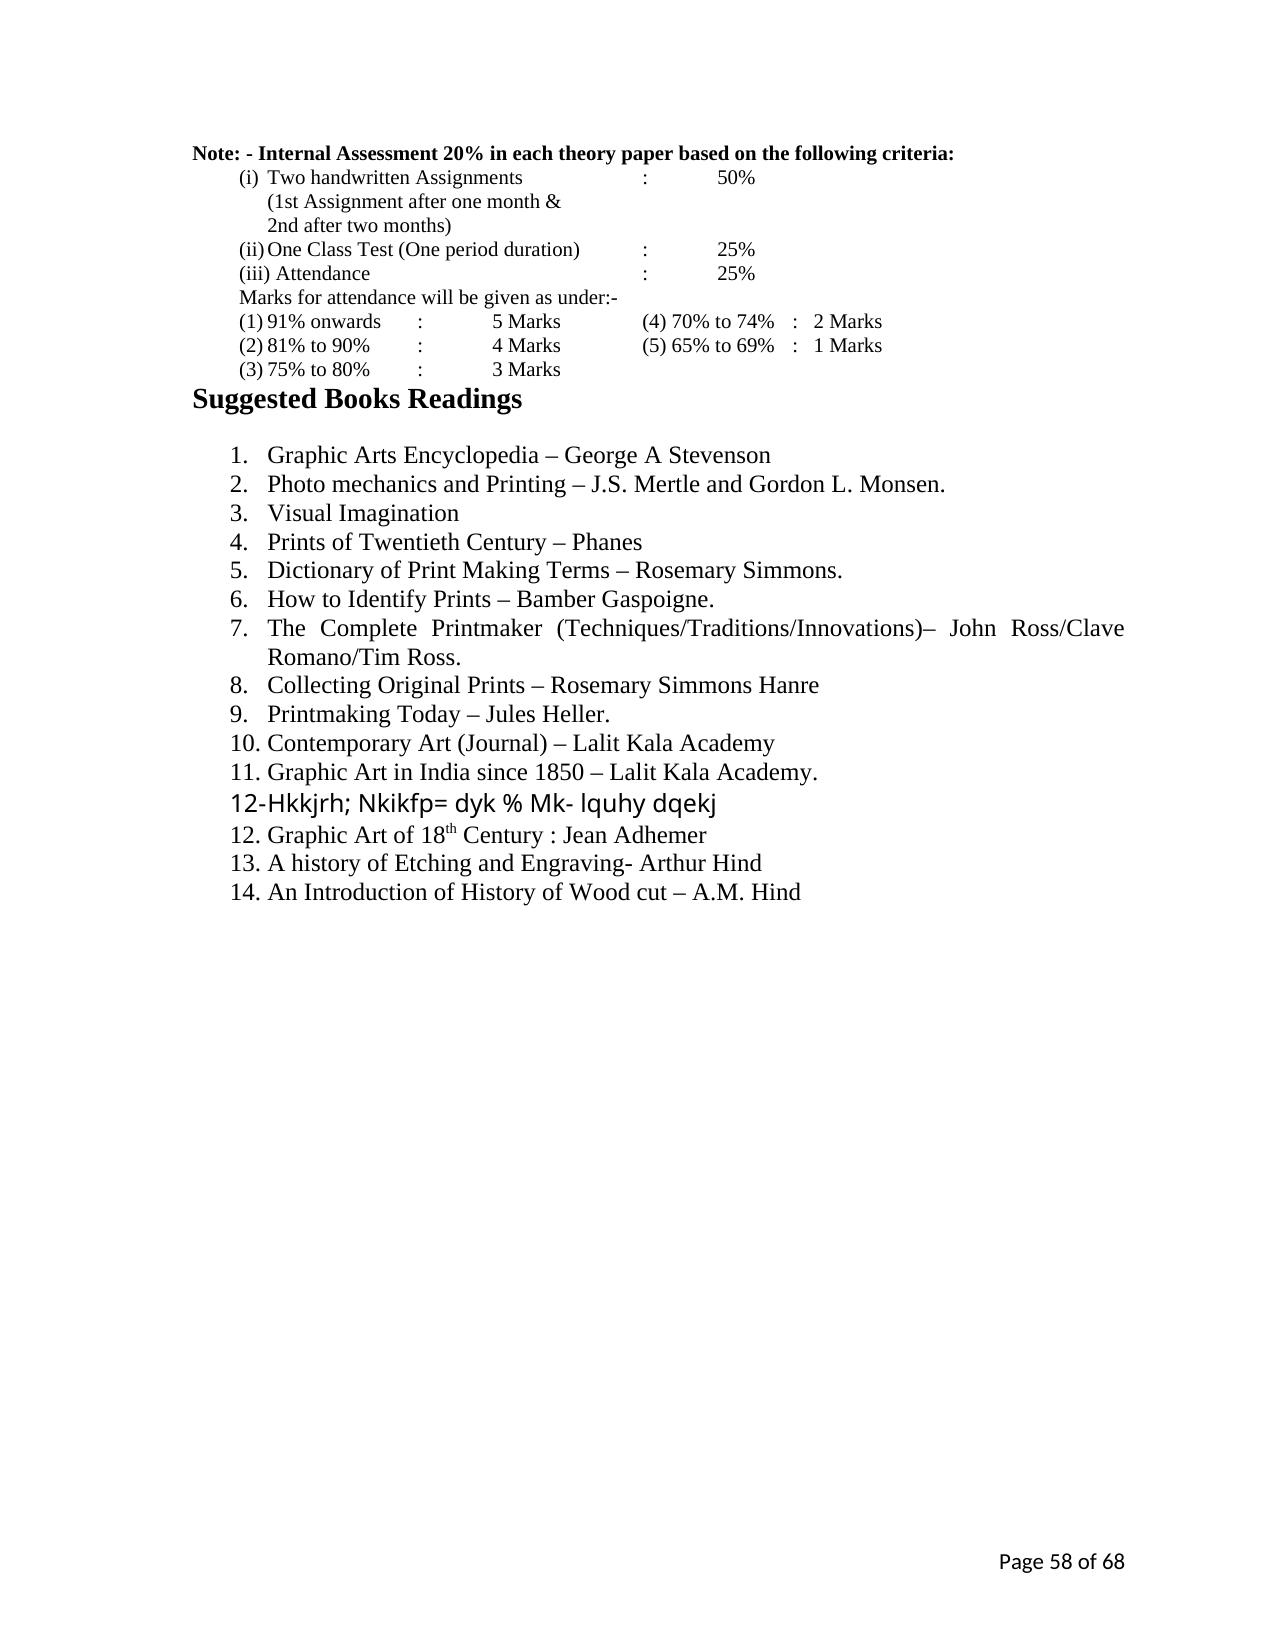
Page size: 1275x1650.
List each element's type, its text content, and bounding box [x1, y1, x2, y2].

list Dictionary of Print Making Terms – Rosemary Simmons. [229, 556, 1125, 584]
list Hkkjrh; Nkikfp= dyk % Mk- lquhy dqekj [229, 786, 1125, 820]
list Collecting Original Prints – Rosemary Simmons Hanre [229, 671, 1125, 699]
list Visual Imagination [229, 498, 1125, 527]
list Graphic Arts Encyclopedia – George A Stevenson [229, 441, 1125, 469]
list The Complete Printmaker (Techniques/Traditions/Innovations)– John Ross/Clave Romano/Tim Ross. [229, 613, 1125, 671]
list Photo mechanics and Printing – J.S. Mertle and Gordon L. Monsen. [229, 469, 1125, 498]
text (3) 75% to 80% : 3 Marks [239, 357, 1125, 381]
text (i) Two handwritten Assignments : 50% [239, 165, 1125, 189]
list Graphic Art of 18th Century : Jean Adhemer [229, 820, 1125, 848]
list How to Identify Prints – Bamber Gaspoigne. [229, 584, 1125, 613]
list An Introduction of History of Wood cut – A.M. Hind [229, 877, 1125, 906]
text (iii) Attendance : 25% [239, 261, 1125, 285]
text Suggested Books Readings [192, 381, 1125, 415]
list Contemporary Art (Journal) – Lalit Kala Academy [229, 728, 1125, 757]
text Marks for attendance will be given as under:- [239, 285, 1125, 309]
list Prints of Twentieth Century – Phanes [229, 527, 1125, 556]
text (1) 91% onwards : 5 Marks (4) 70% to 74% : 2 Marks [239, 309, 1125, 333]
text Note: - Internal Assessment 20% in each theory paper based on the following criteria: [192, 141, 1125, 165]
text (2) 81% to 90% : 4 Marks (5) 65% to 69% : 1 Marks [239, 333, 1125, 357]
list Graphic Art in India since 1850 – Lalit Kala Academy. [229, 757, 1125, 786]
text (1st Assignment after one month & [239, 189, 1125, 213]
list A history of Etching and Engraving- Arthur Hind [229, 848, 1125, 877]
list Printmaking Today – Jules Heller. [229, 699, 1125, 728]
text 2nd after two months) [239, 213, 1125, 237]
text (ii) One Class Test (One period duration) : 25% [239, 237, 1125, 261]
